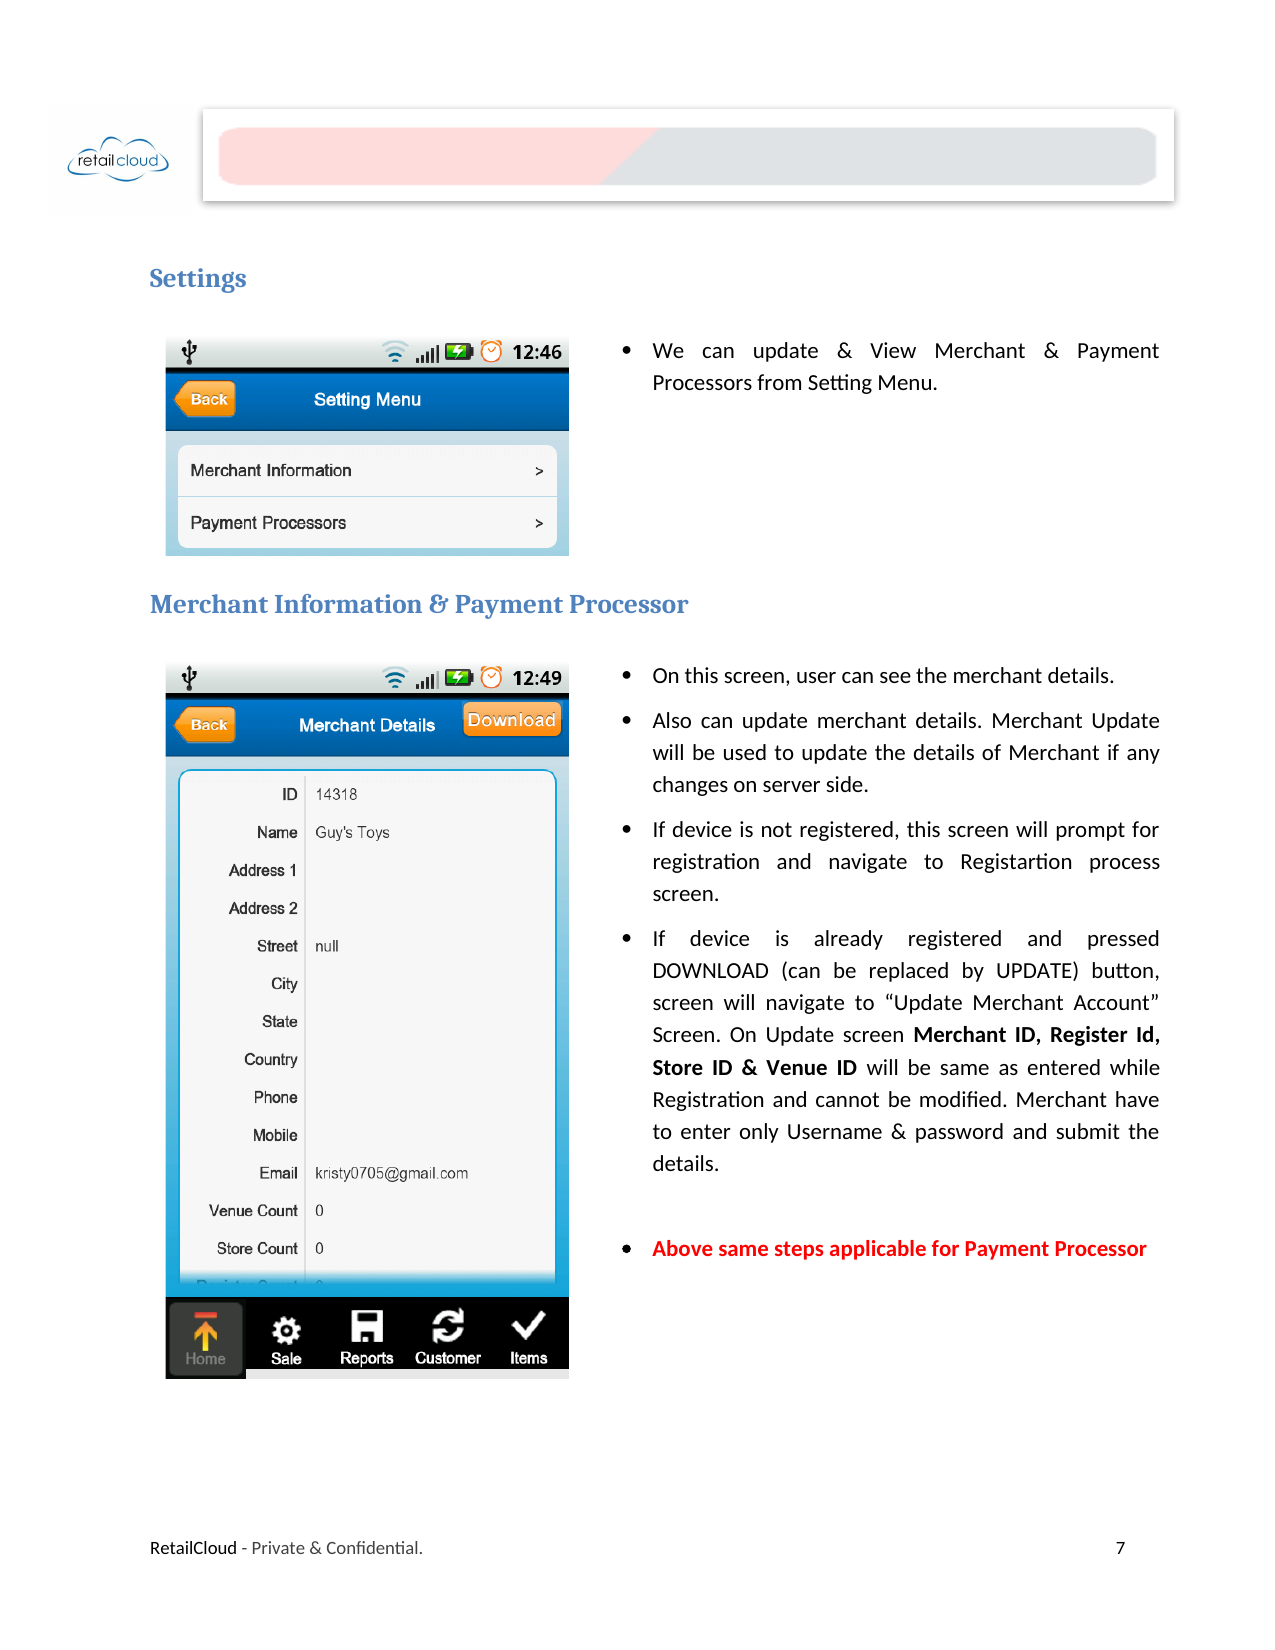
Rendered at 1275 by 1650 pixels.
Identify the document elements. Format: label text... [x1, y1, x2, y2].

subtitle Merchant Information & Payment Processor [150, 589, 1125, 620]
picture [165, 1297, 569, 1379]
table_header We can update & View Merchant & Payment Processors from Setting Menu. [596, 324, 1172, 568]
picture [165, 335, 569, 556]
subtitle Settings [150, 263, 1125, 294]
picture [165, 661, 569, 1286]
table_header [138, 324, 596, 568]
picture [46, 103, 196, 215]
table_header On this screen, user can see the merchant details. Also can update merchant details. Merchant Update will be used to update the details of Merchant if any changes on server side. If device is not registered, this screen will prompt for registration and navigate to Registartion process screen. If device is already registered and pressed DOWNLOAD (can be replaced by UPDATE) button, screen will navigate to “Update Merchant Account” Screen. On Update screen Merchant ID, Register Id, Store ID & Venue ID will be same as entered while Registration and cannot be modified. Merchant have to enter only Username & password and submit the details. Above same steps applicable for Payment Processor [596, 649, 1172, 1391]
table_header [138, 649, 596, 1391]
